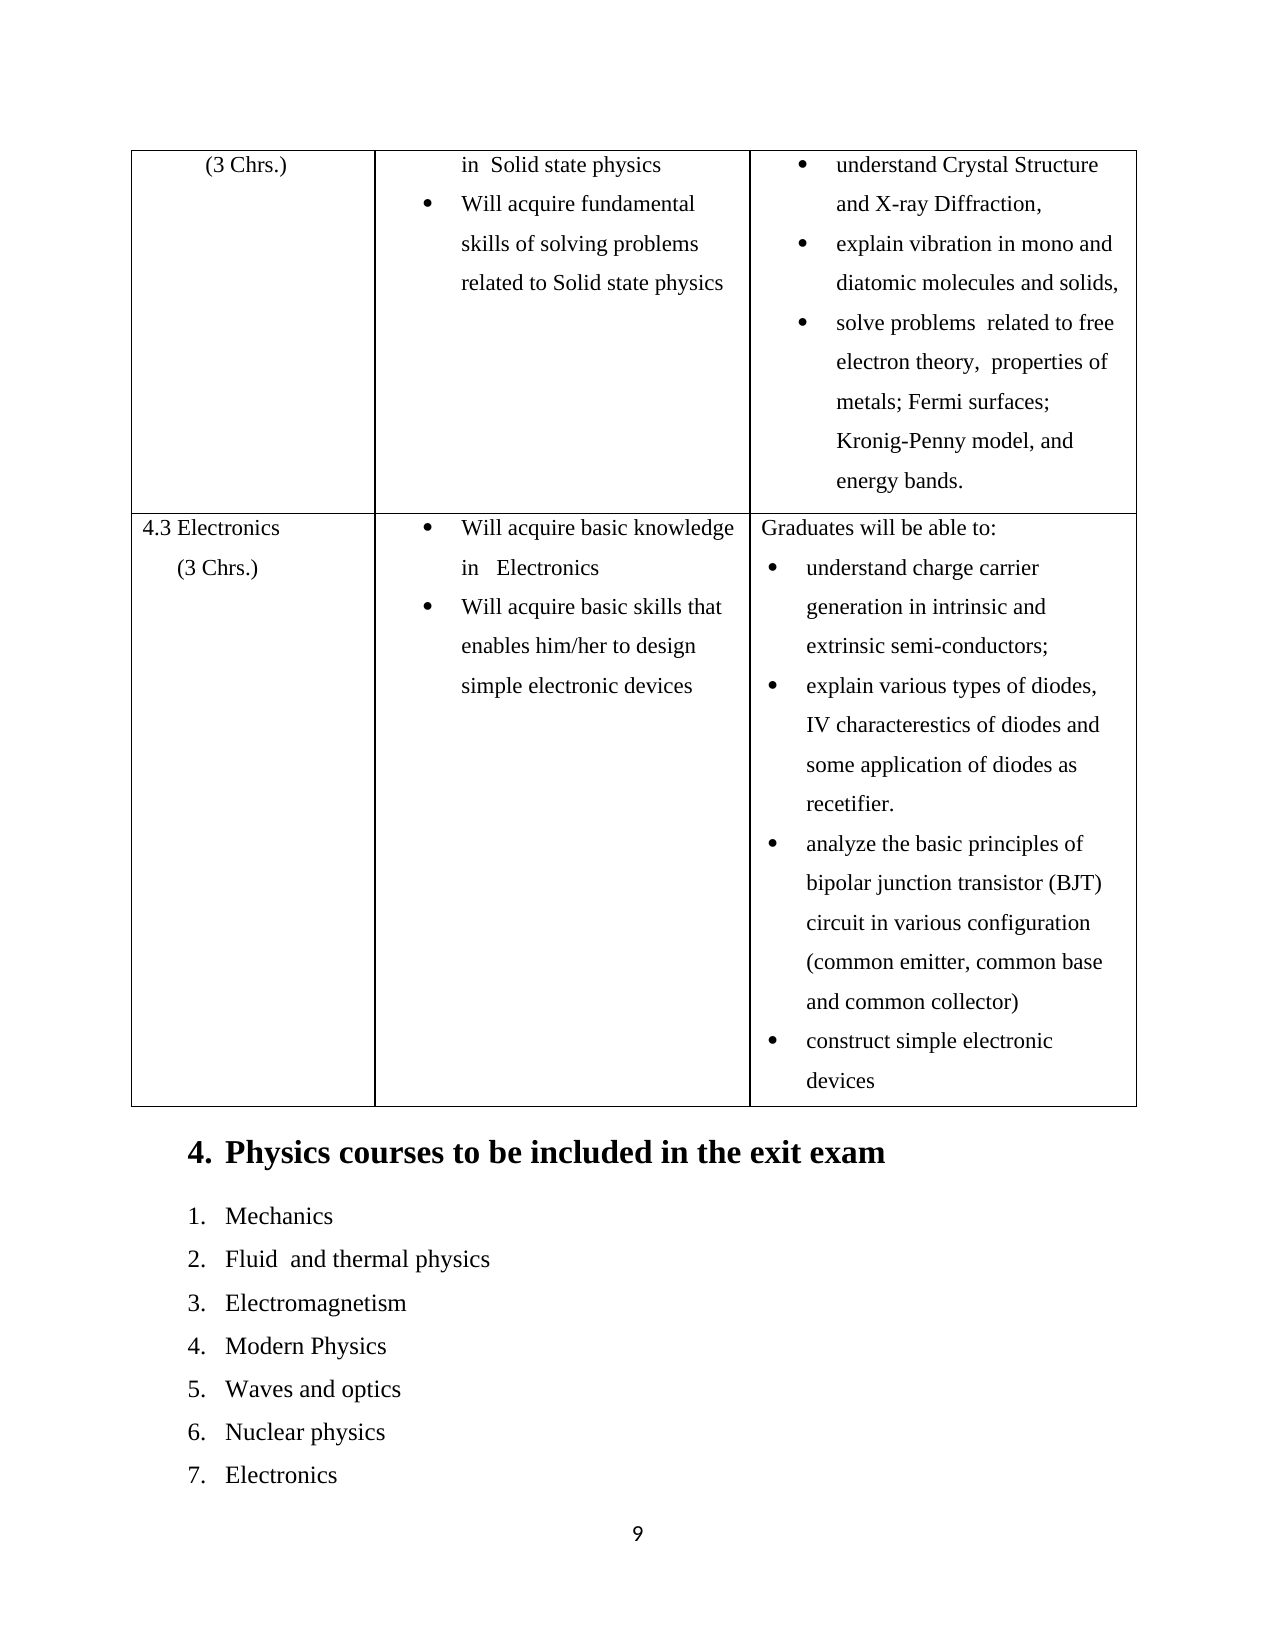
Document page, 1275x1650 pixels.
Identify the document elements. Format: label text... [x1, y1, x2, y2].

subtitle Physics courses to be included in the exit exam [187, 1132, 1125, 1171]
table_cell 4.3 Electronics (3 Chrs.) [132, 514, 374, 1106]
list Electronics [187, 1460, 1125, 1489]
list Mechanics [187, 1201, 1125, 1230]
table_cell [376, 151, 749, 513]
list Waves and optics [187, 1374, 1125, 1403]
table_cell Graduates will be able to: understand charge carrier generation in intrinsic and extrinsic semi-conductors; explain various types of diodes, IV characterestics of diodes and some application of diodes as recetifier. analyze the basic principles of bipolar junction transistor (BJT) circuit in various configuration (common emitter, common base and common collector) construct simple electronic devices [751, 514, 1136, 1106]
list Fluid and thermal physics [187, 1244, 1125, 1273]
list Electromagnetism [187, 1288, 1125, 1316]
list Modern Physics [187, 1331, 1125, 1359]
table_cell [751, 151, 1136, 513]
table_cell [132, 151, 374, 513]
list Nuclear physics [187, 1417, 1125, 1446]
table_cell Will acquire basic knowledge in Electronics Will acquire basic skills that enables him/her to design simple electronic devices [376, 514, 749, 1106]
